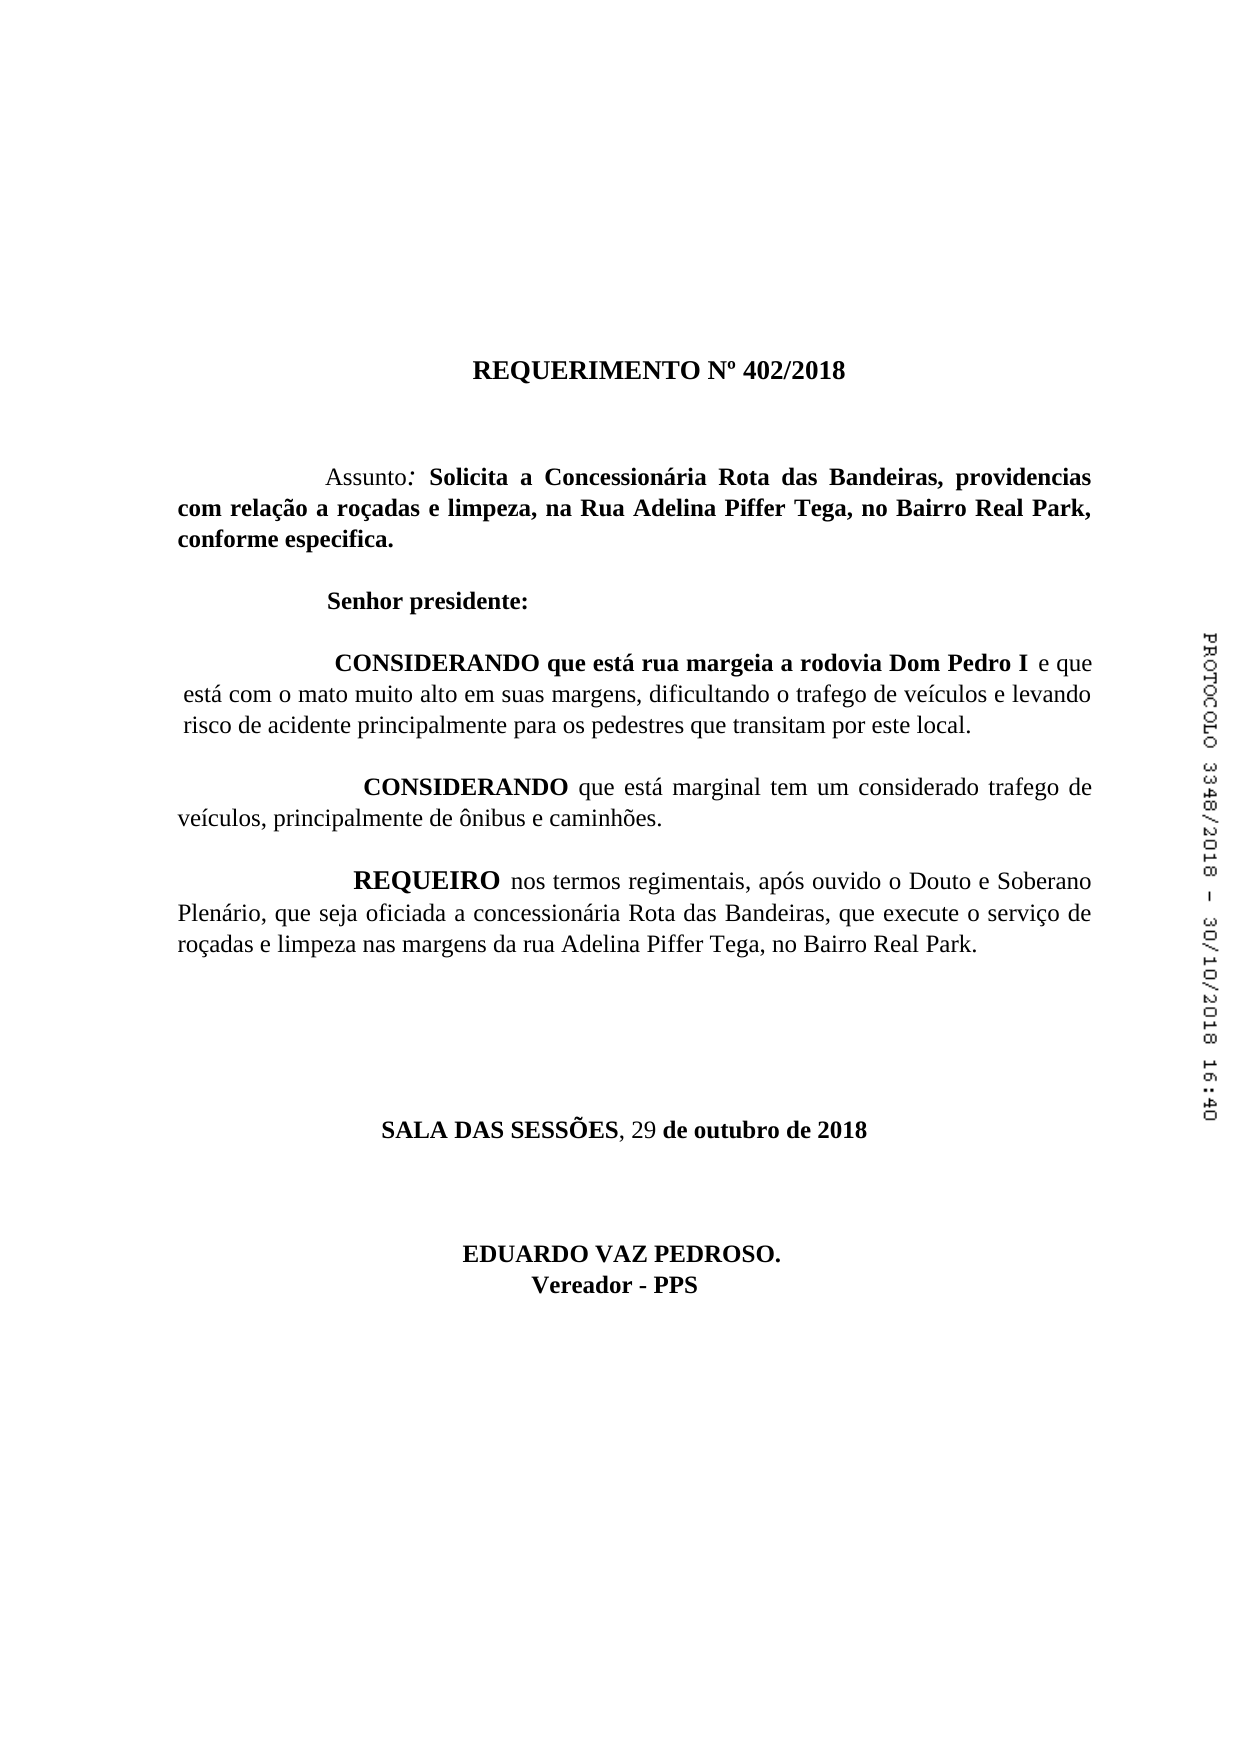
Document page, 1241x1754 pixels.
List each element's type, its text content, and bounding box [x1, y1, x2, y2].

text CONSIDERANDO que está rua margeia a rodovia Dom Pedro I e que está com o mato muito alto em suas margens, dificultando o trafego de veículos e levando risco de acidente principalmente para os pedestres que transitam por este local. [183, 648, 1092, 739]
text SALA DAS SESSÕES, 29 de outubro de 2018 [177, 1115, 1152, 1144]
text Senhor presidente: [35, 586, 1152, 614]
text CONSIDERANDO que está marginal tem um considerado trafego de veículos, principalmente de ônibus e caminhões. [177, 772, 1092, 832]
text REQUERIMENTO Nº 402/2018 [398, 354, 1152, 386]
picture [1177, 629, 1241, 1125]
text Vereador - PPS [177, 1270, 1152, 1299]
text REQUEIRO nos termos regimentais, após ouvido o Douto e Soberano Plenário, que seja oficiada a concessionária Rota das Bandeiras, que execute o serviço de roçadas e limpeza nas margens da rua Adelina Piffer Tega, no Bairro Real Park. [177, 864, 1092, 957]
text EDUARDO VAZ PEDROSO. [177, 1239, 1152, 1268]
text Assunto: Solicita a Concessionária Rota das Bandeiras, providencias com relação a roçadas e limpeza, na Rua Adelina Piffer Tega, no Bairro Real Park, conforme especifica. [177, 458, 1092, 553]
